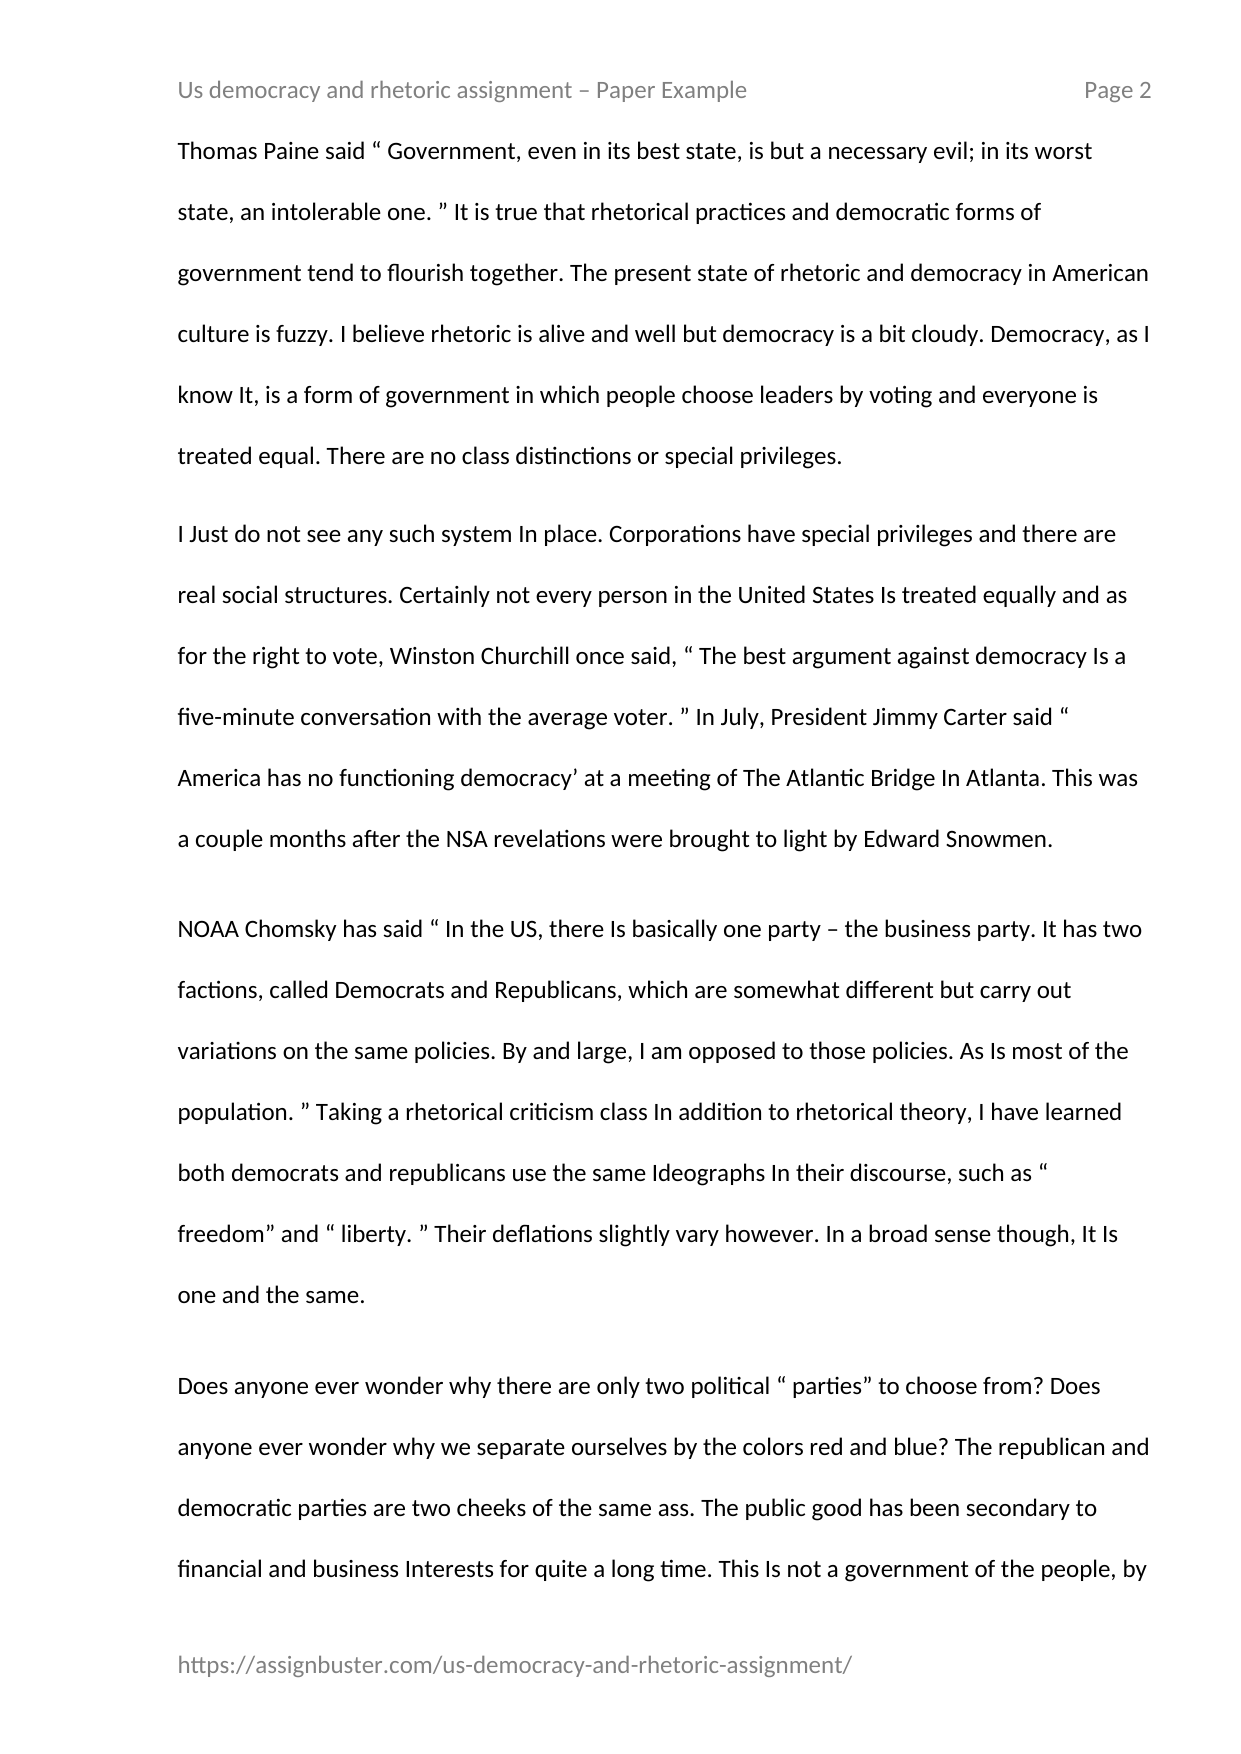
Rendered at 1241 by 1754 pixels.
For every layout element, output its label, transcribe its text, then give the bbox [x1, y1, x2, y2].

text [177, 1370, 1152, 1584]
text NOAA Chomsky has said “ In the US, there Is basically one party – the business party. It has two factions, called Democrats and Republicans, which are somewhat different but carry out variations on the same policies. By and large, I am opposed to those policies. As Is most of the population. ” Taking a rhetorical criticism class In addition to rhetorical theory, I have learned both democrats and republicans use the same Ideographs In their discourse, such as “ freedom” and “ liberty. ” Their deflations slightly vary however. In a broad sense though, It Is one and the same. [177, 913, 1152, 1310]
text I Just do not see any such system In place. Corporations have special privileges and there are real social structures. Certainly not every person in the United States Is treated equally and as for the right to vote, Winston Churchill once said, “ The best argument against democracy Is a five-minute conversation with the average voter. ” In July, President Jimmy Carter said “ America has no functioning democracy’ at a meeting of The Atlantic Bridge In Atlanta. This was a couple months after the NSA revelations were brought to light by Edward Snowmen. [177, 518, 1152, 853]
text Thomas Paine said “ Government, even in its best state, is but a necessary evil; in its worst state, an intolerable one. ” It is true that rhetorical practices and democratic forms of government tend to flourish together. The present state of rhetoric and democracy in American culture is fuzzy. I believe rhetoric is alive and well but democracy is a bit cloudy. Democracy, as I know It, is a form of government in which people choose leaders by voting and everyone is treated equal. There are no class distinctions or special privileges. [177, 135, 1152, 471]
